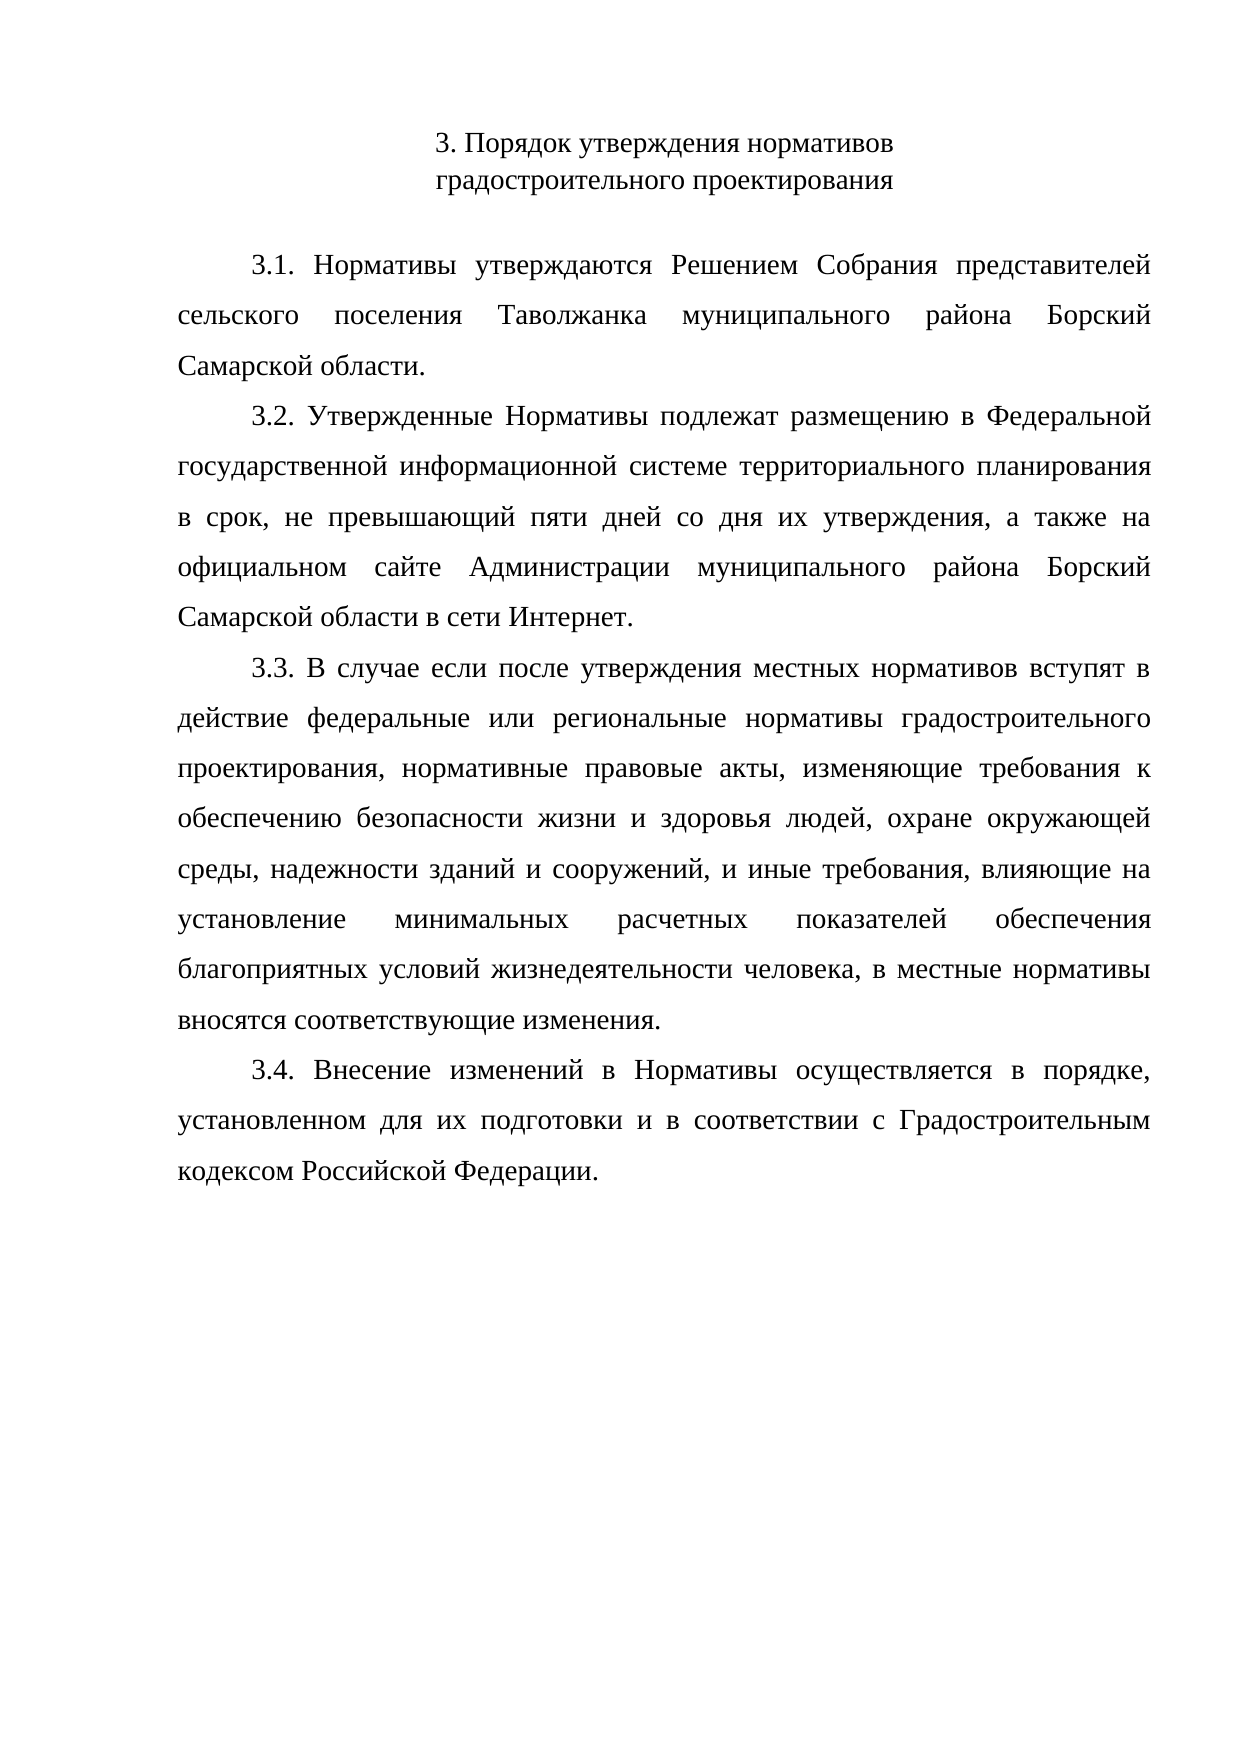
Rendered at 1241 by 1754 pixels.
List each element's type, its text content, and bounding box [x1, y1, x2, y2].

text 3.3. В случае если после утверждения местных нормативов вступят в действие федеральные или региональные нормативы градостроительного проектирования, нормативные правовые акты, изменяющие требования к обеспечению безопасности жизни и здоровья людей, охране окружающей среды, надежности зданий и сооружений, и иные требования, влияющие на установление минимальных расчетных показателей обеспечения благоприятных условий жизнедеятельности человека, в местные нормативы вносятся соответствующие изменения. [177, 650, 1152, 1035]
text 3.1. Нормативы утверждаются Решением Собрания представителей сельского поселения Таволжанка муниципального района Борский Самарской области. [177, 247, 1152, 381]
text 3. Порядок утверждения нормативов [177, 125, 1152, 159]
text 3.2. Утвержденные Нормативы подлежат размещению в Федеральной государственной информационной системе территориального планирования в срок, не превышающий пяти дней со дня их утверждения, а также на официальном сайте Администрации муниципального района Борский Самарской области в сети Интернет. [177, 398, 1152, 633]
text 3.4. Внесение изменений в Нормативы осуществляется в порядке, установленном для их подготовки и в соответствии с Градостроительным кодексом Российской Федерации. [177, 1052, 1152, 1186]
text градостроительного проектирования [177, 162, 1152, 196]
